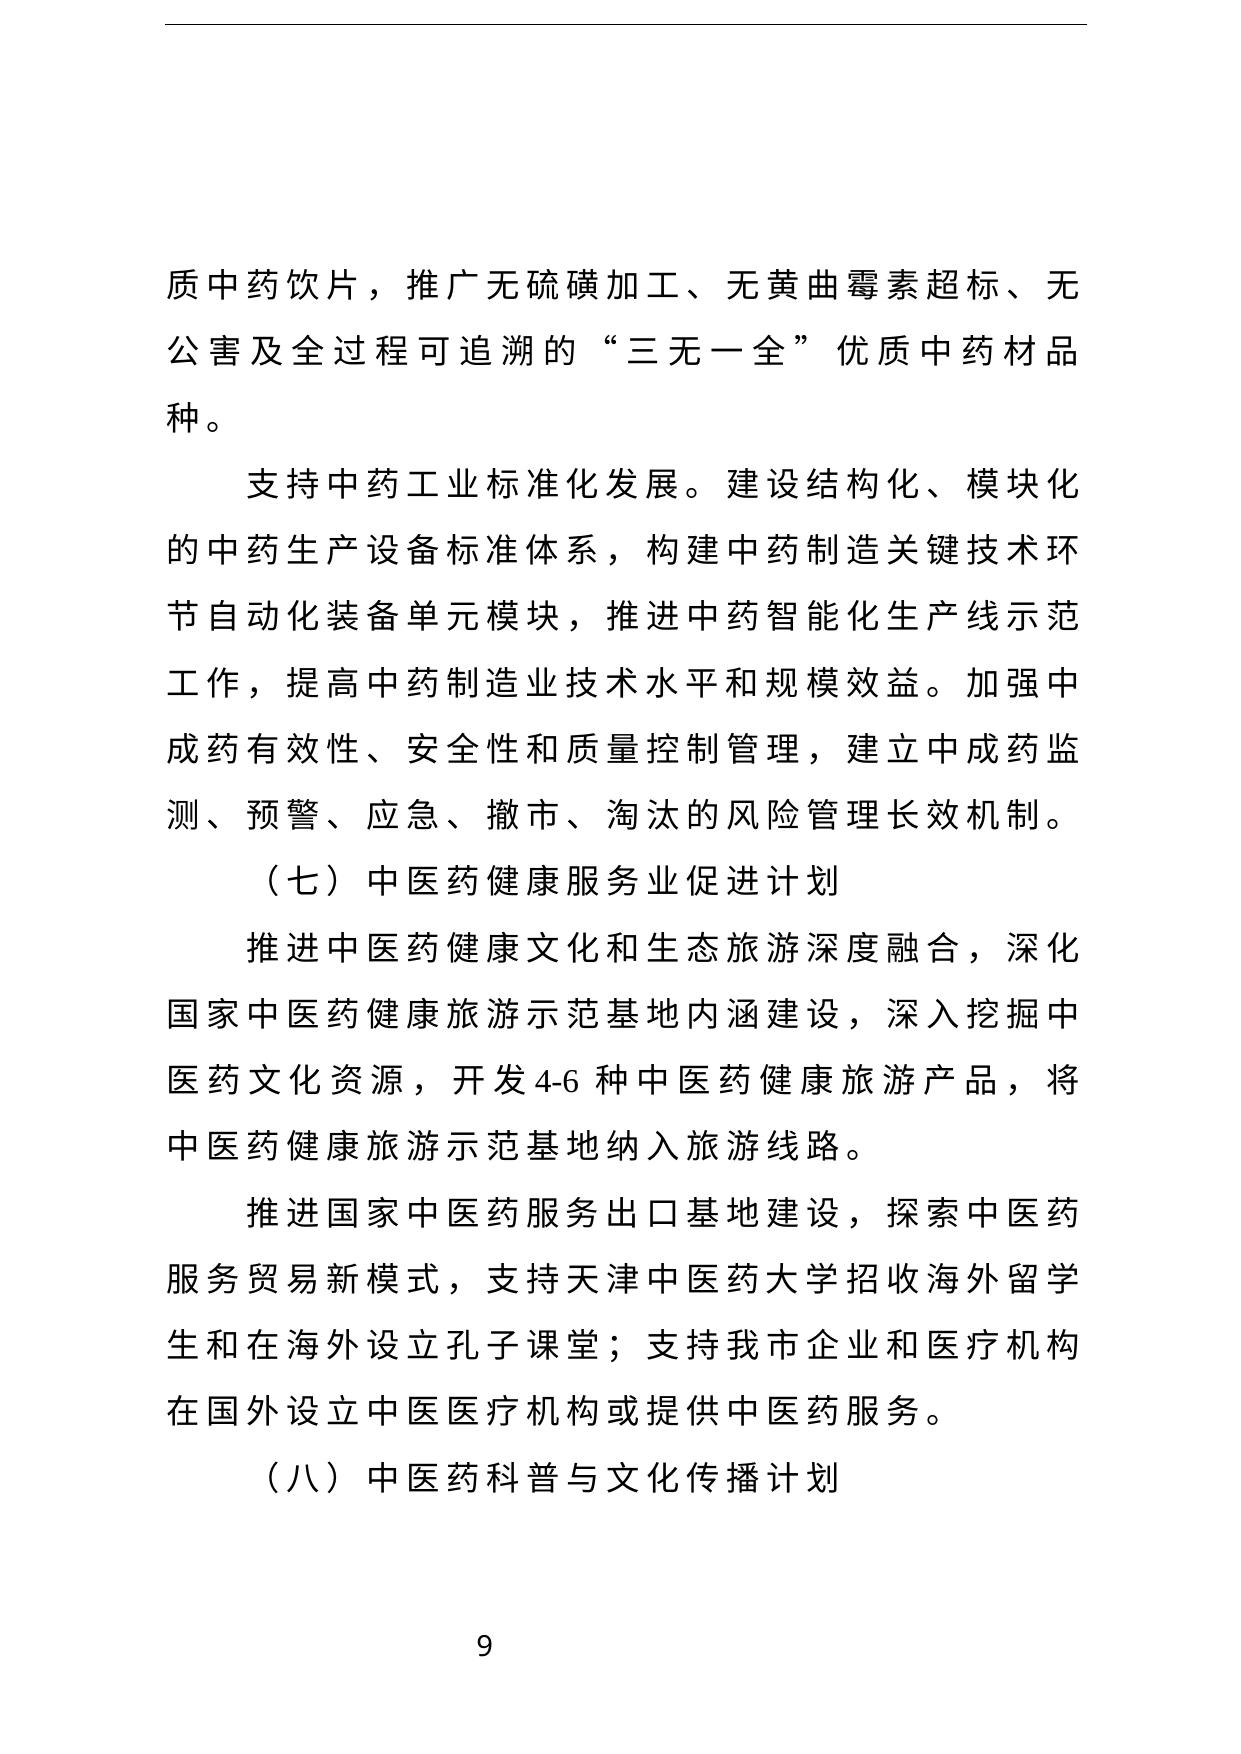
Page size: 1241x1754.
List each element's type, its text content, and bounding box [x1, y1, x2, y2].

text （七）中医药健康服务业促进计划 [166, 846, 1086, 912]
text 推进国家中医药服务出口基地建设，探索中医药服务贸易新模式，支持天津中医药大学招收海外留学生和在海外设立孔子课堂；支持我市企业和医疗机构在国外设立中医医疗机构或提供中医药服务。 [166, 1177, 1086, 1442]
text 推进中医药健康文化和生态旅游深度融合，深化国家中医药健康旅游示范基地内涵建设，深入挖掘中医药文化资源，开发4-6种中医药健康旅游产品，将中医药健康旅游示范基地纳入旅游线路。 [166, 912, 1086, 1177]
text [166, 250, 1086, 449]
text （八）中医药科普与文化传播计划 [166, 1442, 1086, 1509]
text 支持中药工业标准化发展。建设结构化、模块化的中药生产设备标准体系，构建中药制造关键技术环节自动化装备单元模块，推进中药智能化生产线示范工作，提高中药制造业技术水平和规模效益。加强中成药有效性、安全性和质量控制管理，建立中成药监测、预警、应急、撤市、淘汰的风险管理长效机制。 [166, 449, 1086, 846]
